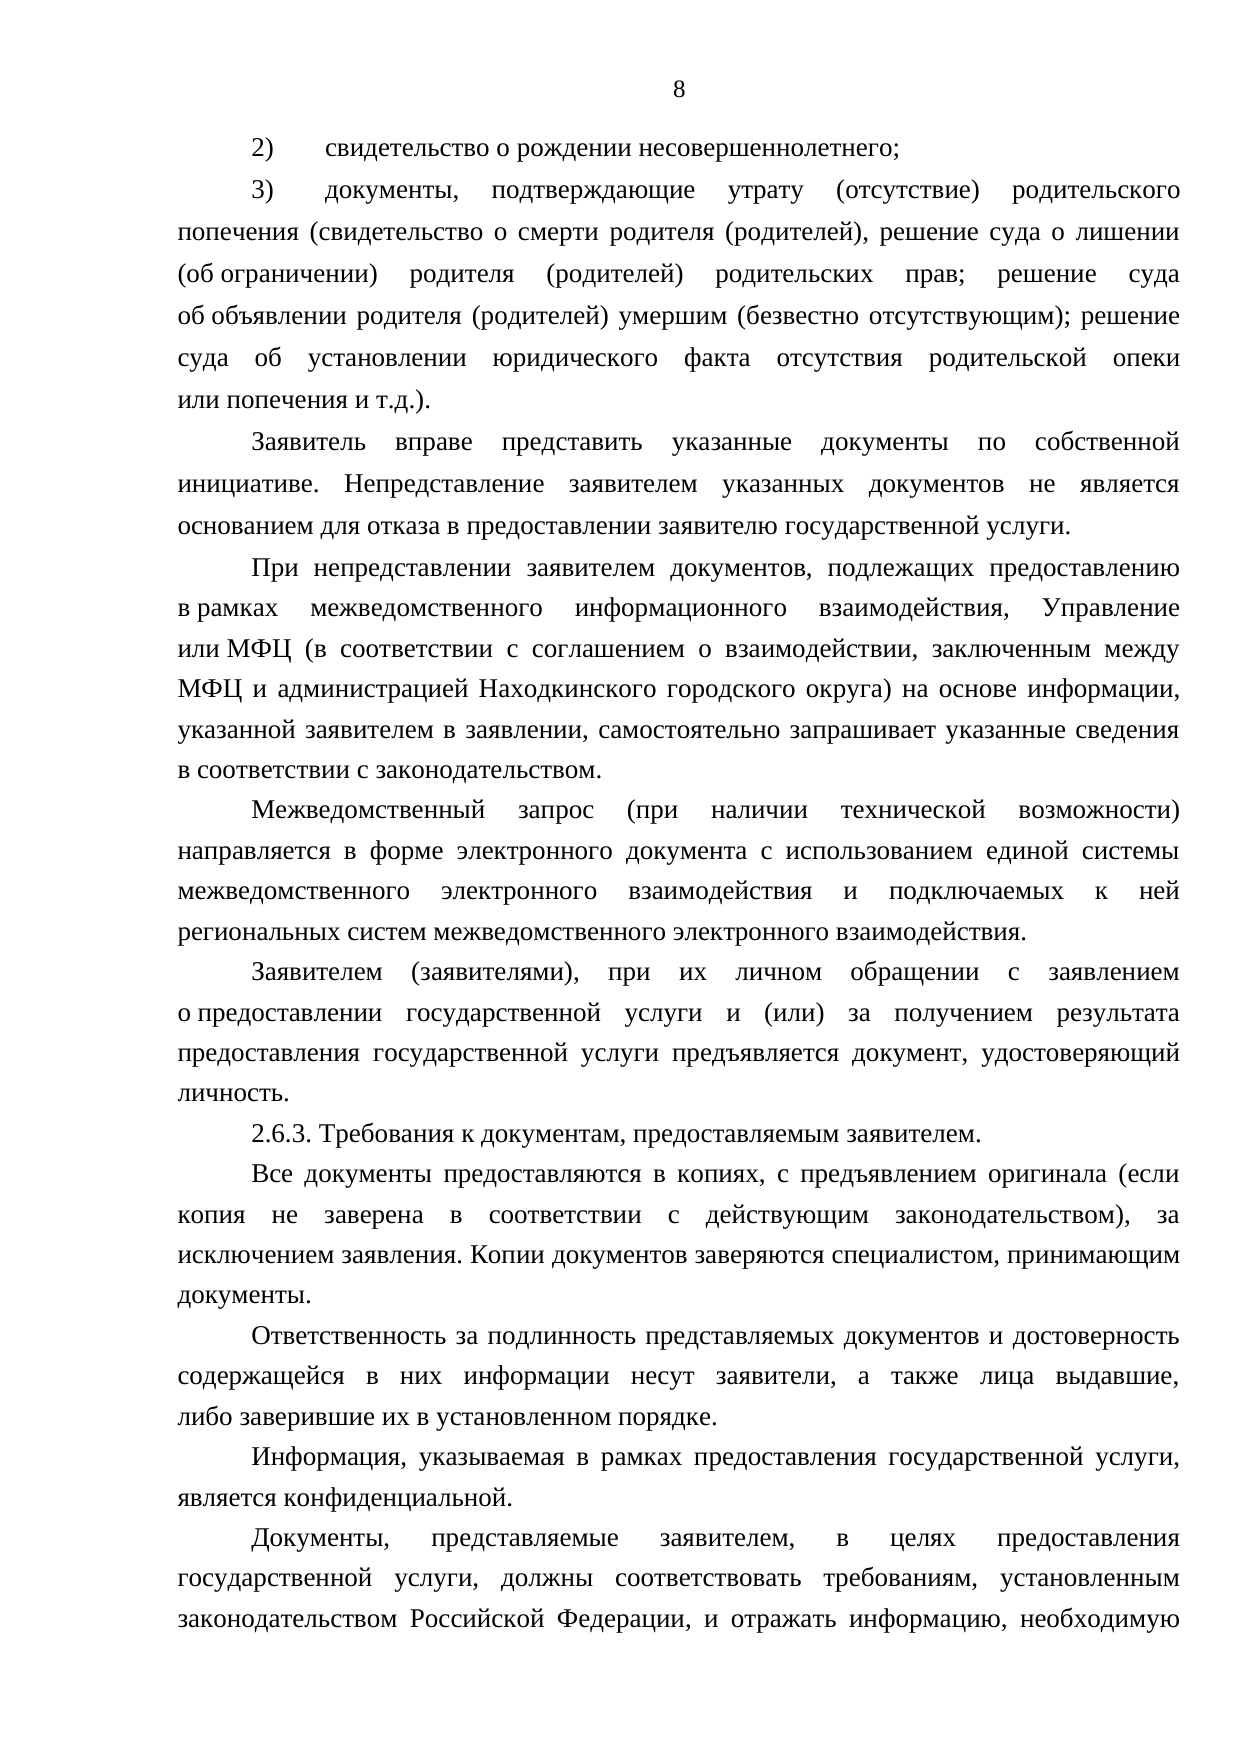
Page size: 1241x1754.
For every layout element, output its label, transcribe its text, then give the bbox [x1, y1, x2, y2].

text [177, 1521, 1181, 1633]
text Информация, указываемая в рамках предоставления государственной услуги, является конфиденциальной. [177, 1440, 1181, 1512]
text Ответственность за подлинность представляемых документов и достоверность содержащейся в них информации несут заявители, а также лица выдавшие, либо заверившие их в установленном порядке. [177, 1319, 1181, 1431]
text Заявителем (заявителями), при их личном обращении с заявлением о предоставлении государственной услуги и (или) за получением результата предоставления государственной услуги предъявляется документ, удостоверяющий личность. [177, 955, 1181, 1108]
list свидетельство о рождении несовершеннолетнего; [177, 131, 1181, 162]
text При непредставлении заявителем документов, подлежащих предоставлению в рамках межведомственного информационного взаимодействия, Управление или МФЦ (в соответствии с соглашением о взаимодействии, заключенным между МФЦ и администрацией Находкинского городского округа) на основе информации, указанной заявителем в заявлении, самостоятельно запрашивает указанные сведения в соответствии с законодательством. [177, 551, 1181, 784]
list Заявитель вправе представить указанные документы по собственной инициативе. Непредставление заявителем указанных документов не является основанием для отказа в предоставлении заявителю государственной услуги. [177, 425, 1181, 540]
text Все документы предоставляются в копиях, с предъявлением оригинала (если копия не заверена в соответствии с действующим законодательством), за исключением заявления. Копии документов заверяются специалистом, принимающим документы. [177, 1157, 1181, 1310]
text 2.6.3. Требования к документам, предоставляемым заявителем. [177, 1117, 1181, 1148]
list документы, подтверждающие утрату (отсутствие) родительского попечения (свидетельство о смерти родителя (родителей), решение суда о лишении (об ограничении) родителя (родителей) родительских прав; решение суда об объявлении родителя (родителей) умершим (безвестно отсутствующим); решение суда об установлении юридического факта отсутствия родительской опеки или попечения и т.д.). [177, 173, 1181, 414]
text Межведомственный запрос (при наличии технической возможности) направляется в форме электронного документа с использованием единой системы межведомственного электронного взаимодействия и подключаемых к ней региональных систем межведомственного электронного взаимодействия. [177, 794, 1181, 946]
